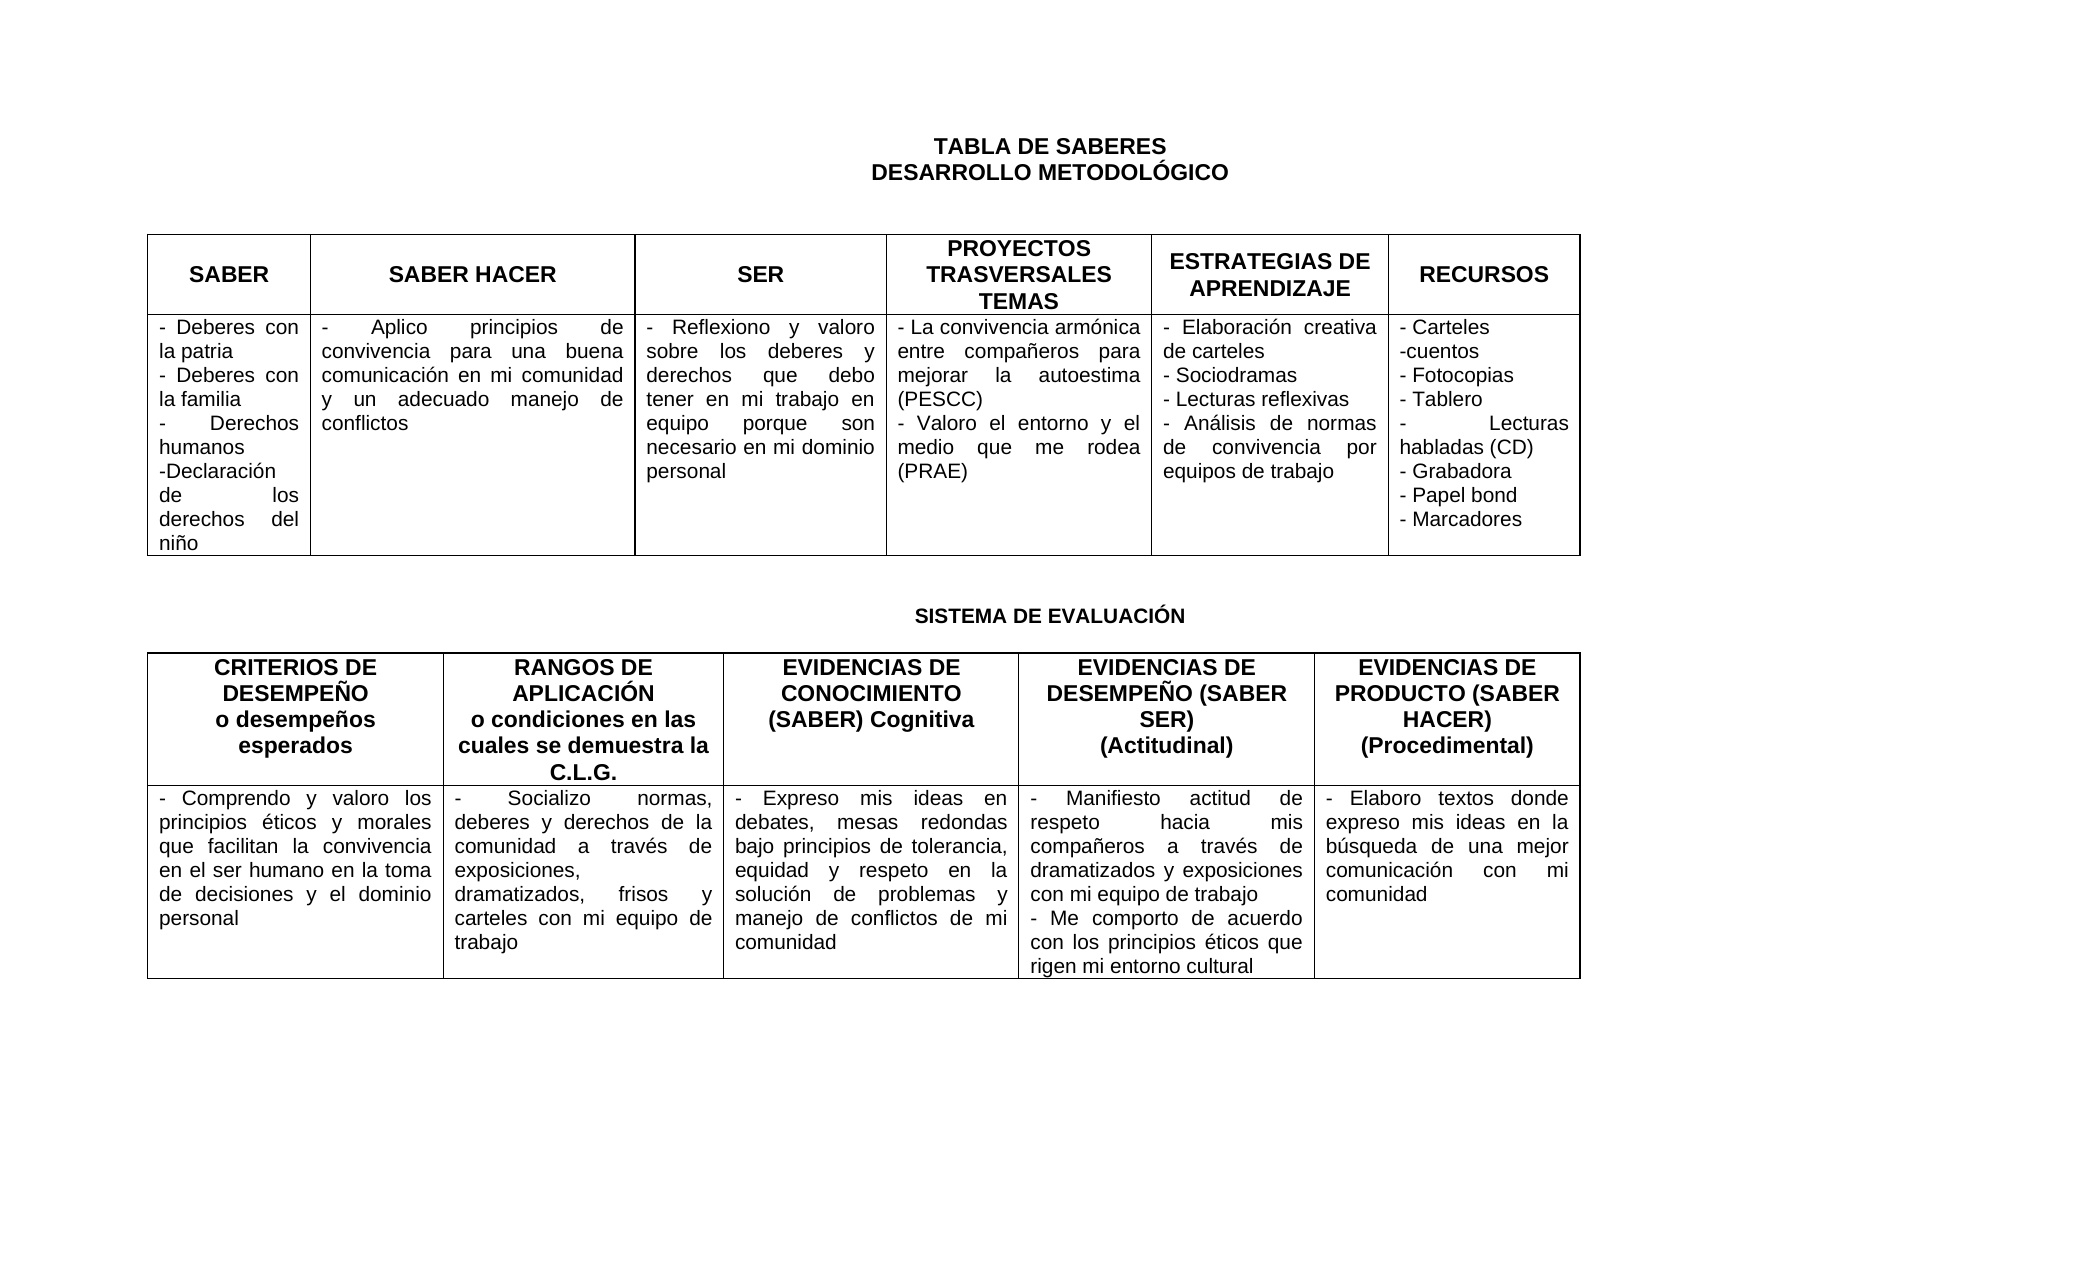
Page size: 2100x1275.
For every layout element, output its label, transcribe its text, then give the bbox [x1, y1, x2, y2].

table_cell - Socializo normas, deberes y derechos de la comunidad a través de exposiciones, dramatizados, frisos y carteles con mi equipo de trabajo [444, 786, 723, 978]
table_cell - Elaboro textos donde expreso mis ideas en la búsqueda de una mejor comunicación con mi comunidad [1315, 786, 1579, 978]
table_cell - Reflexiono y valoro sobre los deberes y derechos que debo tener en mi trabajo en equipo porque son necesario en mi dominio personal [636, 315, 886, 555]
table_cell - Deberes con la patria - Deberes con la familia - Derechos humanos -Declaración de los derechos del niño [148, 315, 310, 555]
table_cell - Expreso mis ideas en debates, mesas redondas bajo principios de tolerancia, equidad y respeto en la solución de problemas y manejo de conflictos de mi comunidad [724, 786, 1018, 978]
text DESARROLLO METODOLÓGICO [148, 159, 1952, 186]
table_cell - Manifiesto actitud de respeto hacia mis compañeros a través de dramatizados y exposiciones con mi equipo de trabajo - Me comporto de acuerdo con los principios éticos que rigen mi entorno cultural [1019, 786, 1314, 978]
table_header SER [636, 235, 886, 314]
table_header RANGOS DE APLICACIÓN o condiciones en las cuales se demuestra la C.L.G. [444, 654, 723, 785]
table_header EVIDENCIAS DE CONOCIMIENTO (SABER) Cognitiva [724, 654, 1018, 785]
text TABLA DE SABERES [148, 133, 1952, 159]
table_cell - Comprendo y valoro los principios éticos y morales que facilitan la convivencia en el ser humano en la toma de decisiones y el dominio personal [148, 786, 443, 978]
text SISTEMA DE EVALUACIÓN [148, 604, 1952, 628]
table_cell - La convivencia armónica entre compañeros para mejorar la autoestima (PESCC) - Valoro el entorno y el medio que me rodea (PRAE) [887, 315, 1151, 555]
table_header SABER [148, 235, 310, 314]
table_cell - Elaboración creativa de carteles - Sociodramas - Lecturas reflexivas - Análisis de normas de convivencia por equipos de trabajo [1152, 315, 1388, 555]
table_header ESTRATEGIAS DE APRENDIZAJE [1152, 235, 1388, 314]
table_header EVIDENCIAS DE DESEMPEÑO (SABER SER) (Actitudinal) [1019, 654, 1314, 785]
table_header RECURSOS [1389, 235, 1579, 314]
table_header SABER HACER [311, 235, 634, 314]
table_cell - Aplico principios de convivencia para una buena comunicación en mi comunidad y un adecuado manejo de conflictos [311, 315, 634, 555]
table_header PROYECTOS TRASVERSALES TEMAS [887, 235, 1151, 314]
table_cell - Carteles -cuentos - Fotocopias - Tablero - Lecturas habladas (CD) - Grabadora - Papel bond - Marcadores [1389, 315, 1579, 555]
table_header EVIDENCIAS DE PRODUCTO (SABER HACER) (Procedimental) [1315, 654, 1579, 785]
table_header CRITERIOS DE DESEMPEÑO o desempeños esperados [148, 654, 443, 785]
